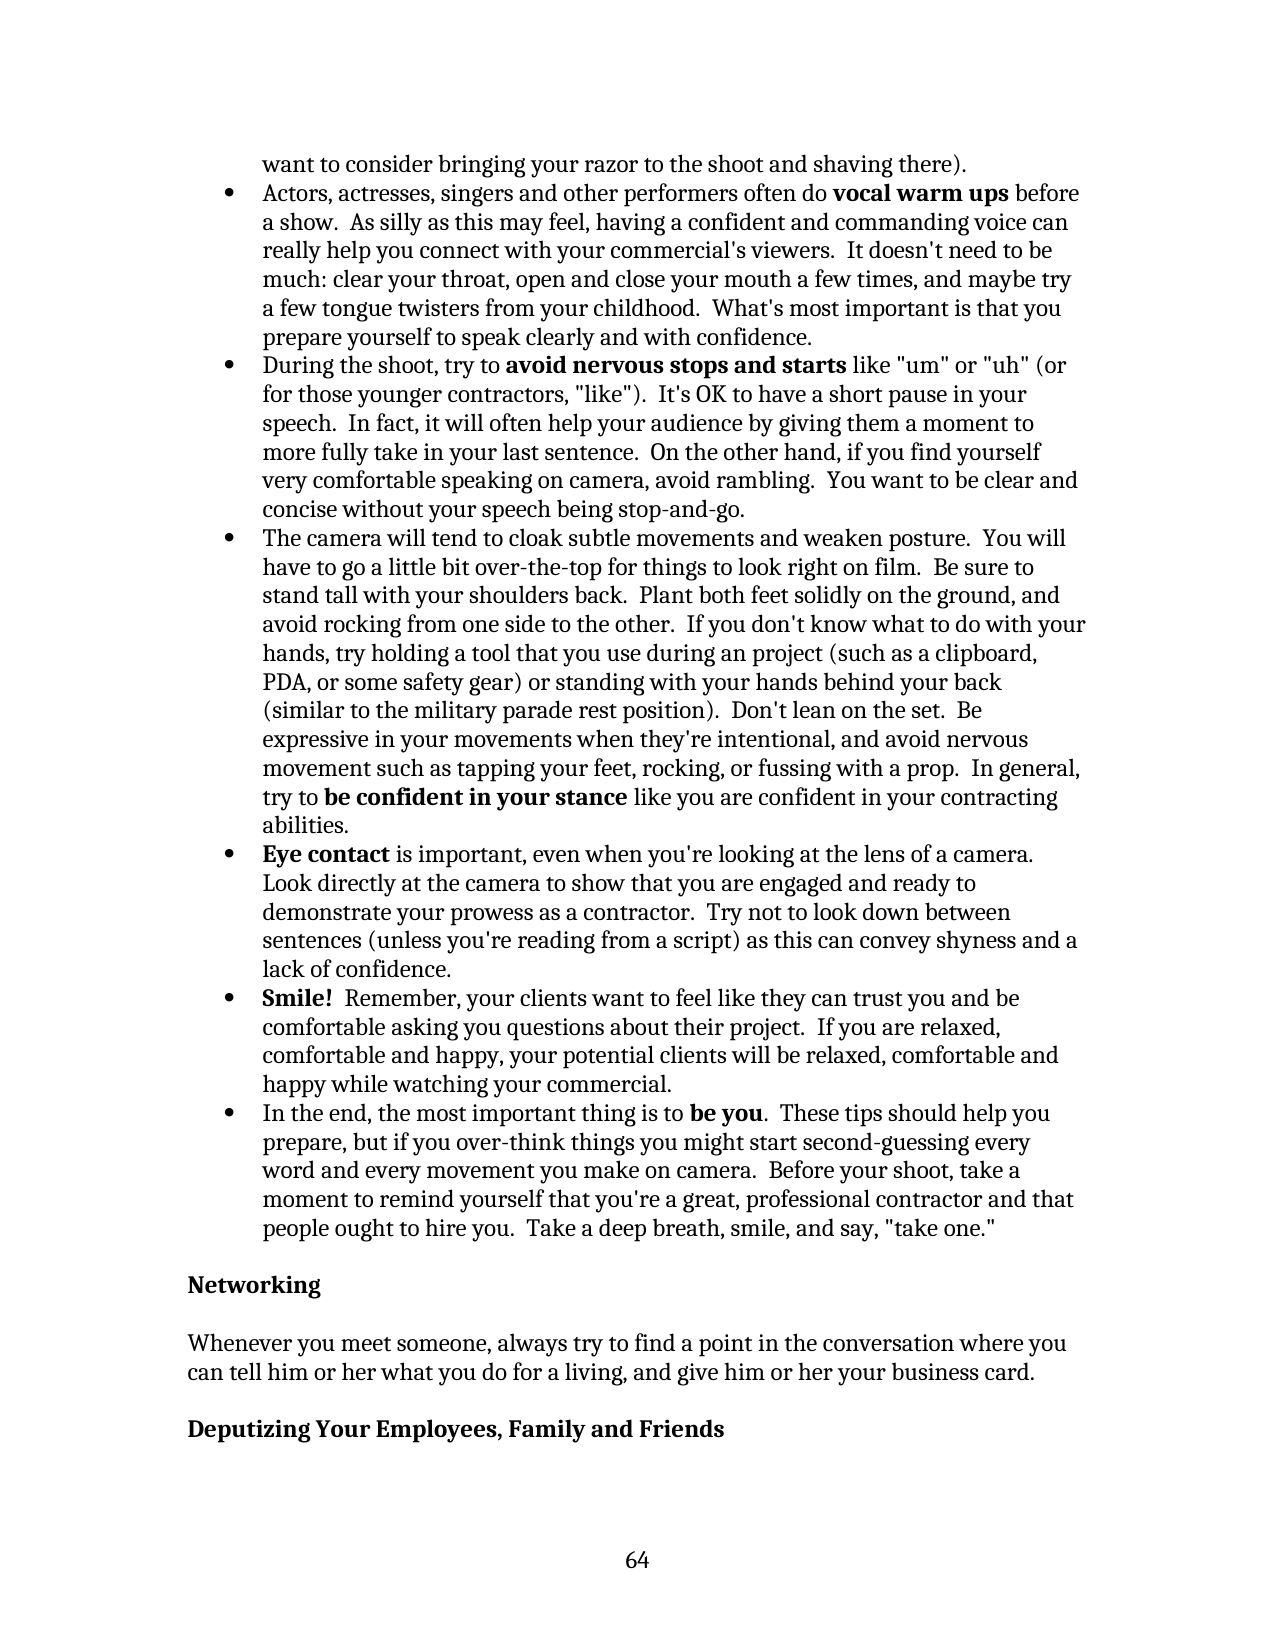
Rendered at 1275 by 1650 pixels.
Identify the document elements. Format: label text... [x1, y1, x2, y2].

list In the end, the most important thing is to be you. These tips should help you prepare, but if you over-think things you might start second-guessing every word and every movement you make on camera. Before your shoot, take a moment to remind yourself that you're a great, professional contractor and that people ought to hire you. Take a deep breath, smile, and say, "take one." [225, 1099, 1087, 1242]
list Eye contact is important, even when you're looking at the lens of a camera. Look directly at the camera to show that you are engaged and ready to demonstrate your prowess as a contractor. Try not to look down between sentences (unless you're reading from a script) as this can convey shyness and a lack of confidence. [225, 840, 1087, 984]
text Deputizing Your Employees, Family and Friends [187, 1415, 1087, 1444]
list The camera will tend to cloak subtle movements and weaken posture. You will have to go a little bit over-the-top for things to look right on film. Be sure to stand tall with your shoulders back. Plant both feet solidly on the ground, and avoid rocking from one side to the other. If you don't know what to do with your hands, try holding a tool that you use during an project (such as a clipboard, PDA, or some safety gear) or standing with your hands behind your back (similar to the military parade rest position). Don't lean on the set. Be expressive in your movements when they're intentional, and avoid nervous movement such as tapping your feet, rocking, or fussing with a prop. In general, try to be confident in your stance like you are confident in your contracting abilities. [225, 524, 1087, 840]
list During the shoot, try to avoid nervous stops and starts like "um" or "uh" (or for those younger contractors, "like"). It's OK to have a short pause in your speech. In fact, it will often help your audience by giving them a moment to more fully take in your last sentence. On the other hand, if you find yourself very comfortable speaking on camera, avoid rambling. You want to be clear and concise without your speech being stop-and-go. [225, 351, 1087, 524]
text Networking [187, 1271, 1087, 1300]
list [225, 150, 1087, 179]
list Actors, actresses, singers and other performers often do vocal warm ups before a show. As silly as this may feel, having a confident and commanding voice can really help you connect with your commercial's viewers. It doesn't need to be much: clear your throat, open and close your mouth a few times, and maybe try a few tongue twisters from your childhood. What's most important is that you prepare yourself to speak clearly and with confidence. [225, 179, 1087, 351]
text Whenever you meet someone, always try to find a point in the conversation where you can tell him or her what you do for a living, and give him or her your business card. [187, 1329, 1087, 1386]
list Smile! Remember, your clients want to feel like they can trust you and be comfortable asking you questions about their project. If you are relaxed, comfortable and happy, your potential clients will be relaxed, comfortable and happy while watching your commercial. [225, 984, 1087, 1099]
